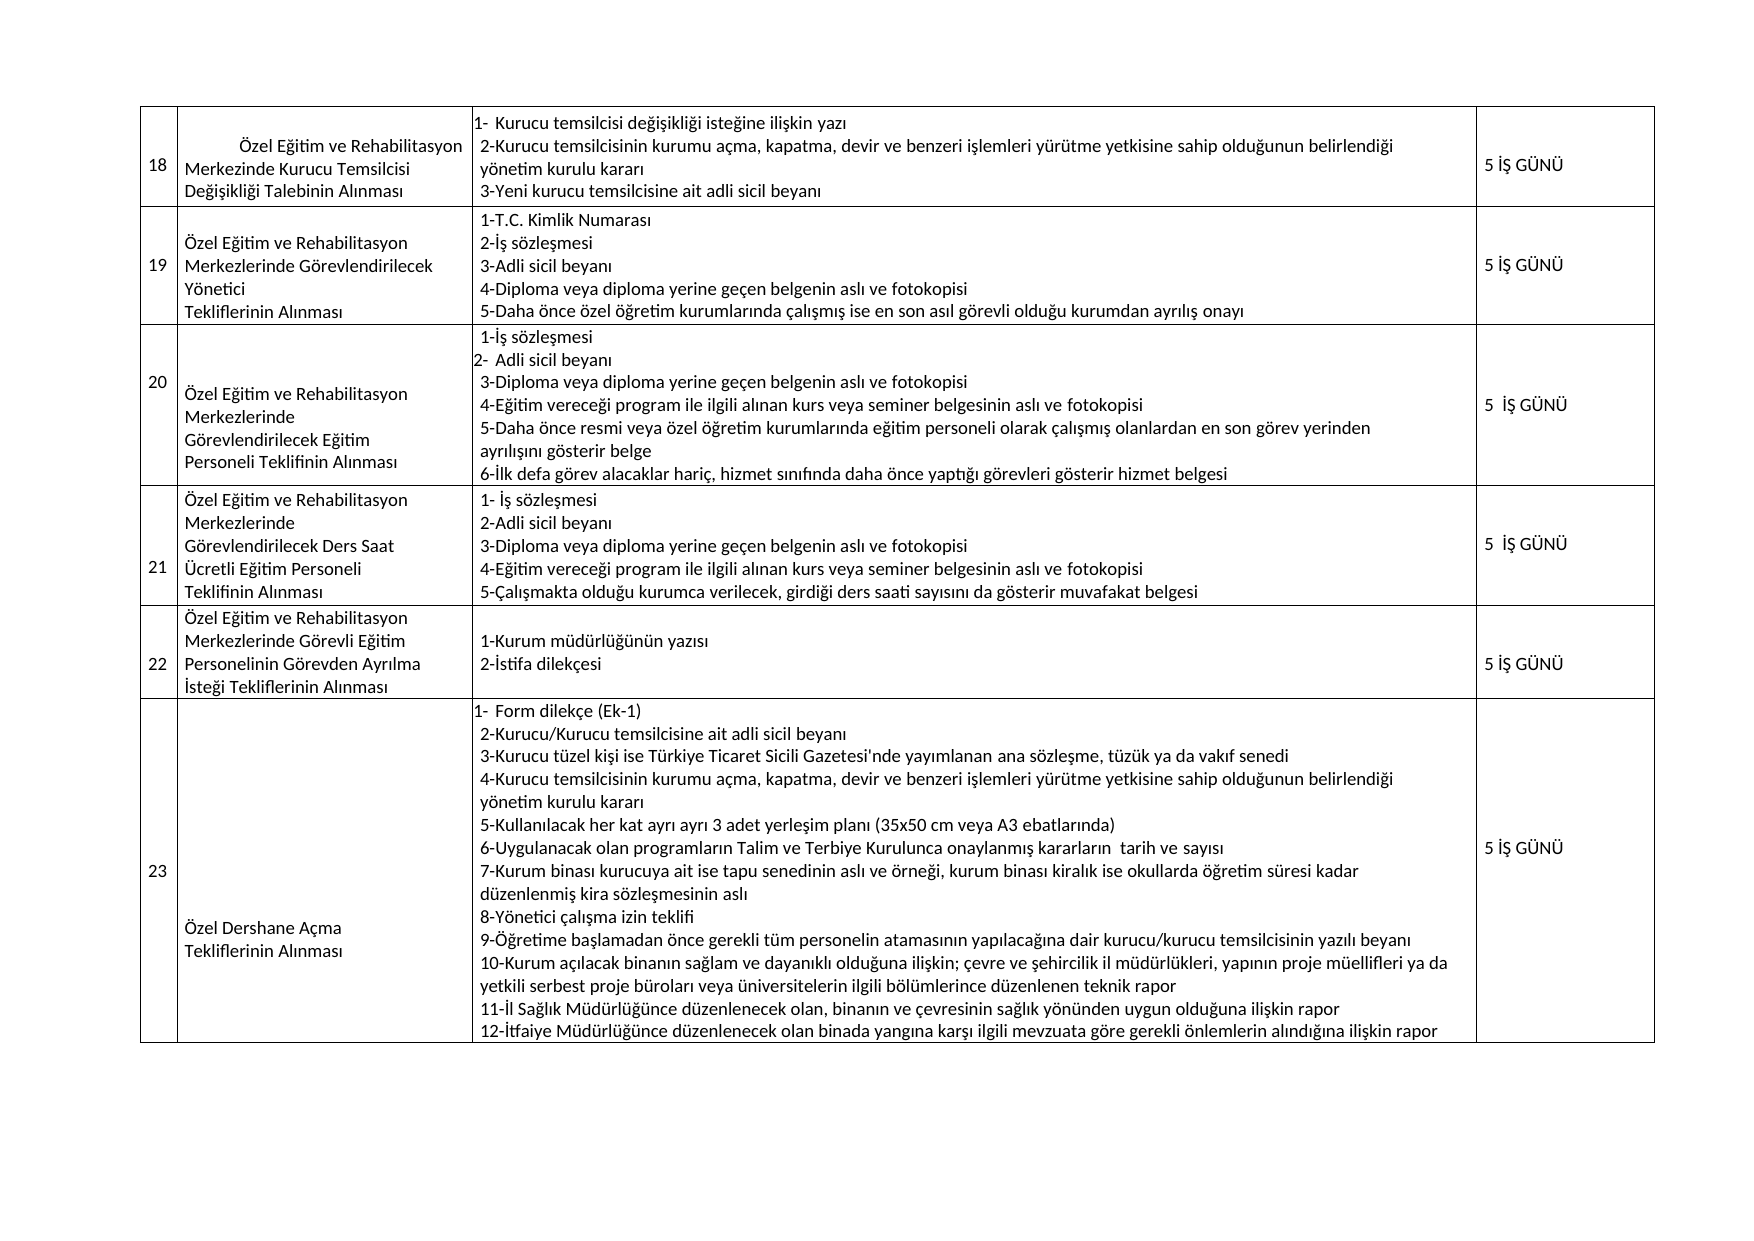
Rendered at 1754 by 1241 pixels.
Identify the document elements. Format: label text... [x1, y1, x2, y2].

table_cell 5 İŞ GÜNÜ [1477, 207, 1654, 324]
table_cell 1-Kurum müdürlüğünün yazısı 2-İstifa dilekçesi [473, 606, 1476, 698]
table_cell 1-T.C. Kimlik Numarası 2-İş sözleşmesi Adli sicil beyanı Diploma veya diploma yerine geçen belgenin aslı ve fotokopisi Daha önce özel öğretim kurumlarında çalışmış ise en son asıl görevli olduğu kurumdan ayrılış onayı [473, 207, 1476, 324]
table_header Kurucu temsilcisi değişikliği isteğine ilişkin yazı Kurucu temsilcisinin kurumu açma, kapatma, devir ve benzeri işlemleri yürütme yetkisine sahip olduğunun belirlendiği yönetim kurulu kararı Yeni kurucu temsilcisine ait adli sicil beyanı [473, 107, 1476, 206]
table_header 5 İŞ GÜNÜ [1477, 107, 1654, 206]
table_cell 21 [141, 486, 177, 605]
table_cell Özel Eğitim ve Rehabilitasyon Merkezlerinde Görevlendirilecek Yönetici Tekliflerinin Alınması [178, 207, 472, 324]
table_cell 5 İŞ GÜNÜ [1477, 699, 1654, 1042]
table_cell 5 İŞ GÜNÜ [1477, 486, 1654, 605]
table_header 18 [141, 107, 177, 206]
table_cell Özel Dershane Açma Tekliflerinin Alınması [178, 699, 472, 1042]
table_cell Özel Eğitim ve Rehabilitasyon Merkezlerinde Görevlendirilecek Ders Saat Ücretli Eğitim Personeli Teklifinin Alınması [178, 486, 472, 605]
table_cell İş sözleşmesi Adli sicil beyanı Diploma veya diploma yerine geçen belgenin aslı ve fotokopisi Eğitim vereceği program ile ilgili alınan kurs veya seminer belgesinin aslı ve fotokopisi 5-Çalışmakta olduğu kurumca verilecek, girdiği ders saati sayısını da gösterir muvafakat belgesi [473, 486, 1476, 605]
table_cell Form dilekçe (Ek-1) Kurucu/Kurucu temsilcisine ait adli sicil beyanı Kurucu tüzel kişi ise Türkiye Ticaret Sicili Gazetesi'nde yayımlanan ana sözleşme, tüzük ya da vakıf senedi Kurucu temsilcisinin kurumu açma, kapatma, devir ve benzeri işlemleri yürütme yetkisine sahip olduğunun belirlendiği yönetim kurulu kararı Kullanılacak her kat ayrı ayrı 3 adet yerleşim planı (35x50 cm veya A3 ebatlarında) Uygulanacak olan programların Talim ve Terbiye Kurulunca onaylanmış kararların tarih ve sayısı Kurum binası kurucuya ait ise tapu senedinin aslı ve örneği, kurum binası kiralık ise okullarda öğretim süresi kadar düzenlenmiş kira sözleşmesinin aslı Yönetici çalışma izin teklifi 9-Öğretime başlamadan önce gerekli tüm personelin atamasının yapılacağına dair kurucu/kurucu temsilcisinin yazılı beyanı 10-Kurum açılacak binanın sağlam ve dayanıklı olduğuna ilişkin; çevre ve şehircilik il müdürlükleri, yapının proje müellifleri ya da yetkili serbest proje büroları veya üniversitelerin ilgili bölümlerince düzenlenen teknik rapor 11-İl Sağlık Müdürlüğünce düzenlenecek olan, binanın ve çevresinin sağlık yönünden uygun olduğuna ilişkin rapor 12-İtfaiye Müdürlüğünce düzenlenecek olan binada yangına karşı ilgili mevzuata göre gerekli önlemlerin alındığına ilişkin rapor [473, 699, 1476, 1042]
table_cell 23 [141, 699, 177, 1042]
table_header Özel Eğitim ve Rehabilitasyon Merkezinde Kurucu Temsilcisi Değişikliği Talebinin Alınması [178, 107, 472, 206]
table_cell Özel Eğitim ve Rehabilitasyon Merkezlerinde Görevlendirilecek Eğitim Personeli Teklifinin Alınması [178, 325, 472, 485]
table_cell 22 [141, 606, 177, 698]
table_cell 1-İş sözleşmesi Adli sicil beyanı Diploma veya diploma yerine geçen belgenin aslı ve fotokopisi Eğitim vereceği program ile ilgili alınan kurs veya seminer belgesinin aslı ve fotokopisi Daha önce resmi veya özel öğretim kurumlarında eğitim personeli olarak çalışmış olanlardan en son görev yerinden ayrılışını gösterir belge 6-İlk defa görev alacaklar hariç, hizmet sınıfında daha önce yaptığı görevleri gösterir hizmet belgesi [473, 325, 1476, 485]
table_cell 19 [141, 207, 177, 324]
table_cell Özel Eğitim ve Rehabilitasyon Merkezlerinde Görevli Eğitim Personelinin Görevden Ayrılma İsteği Tekliflerinin Alınması [178, 606, 472, 698]
table_cell 5 İŞ GÜNÜ [1477, 606, 1654, 698]
table_cell 20 [141, 325, 177, 485]
table_cell 5 İŞ GÜNÜ [1477, 325, 1654, 485]
